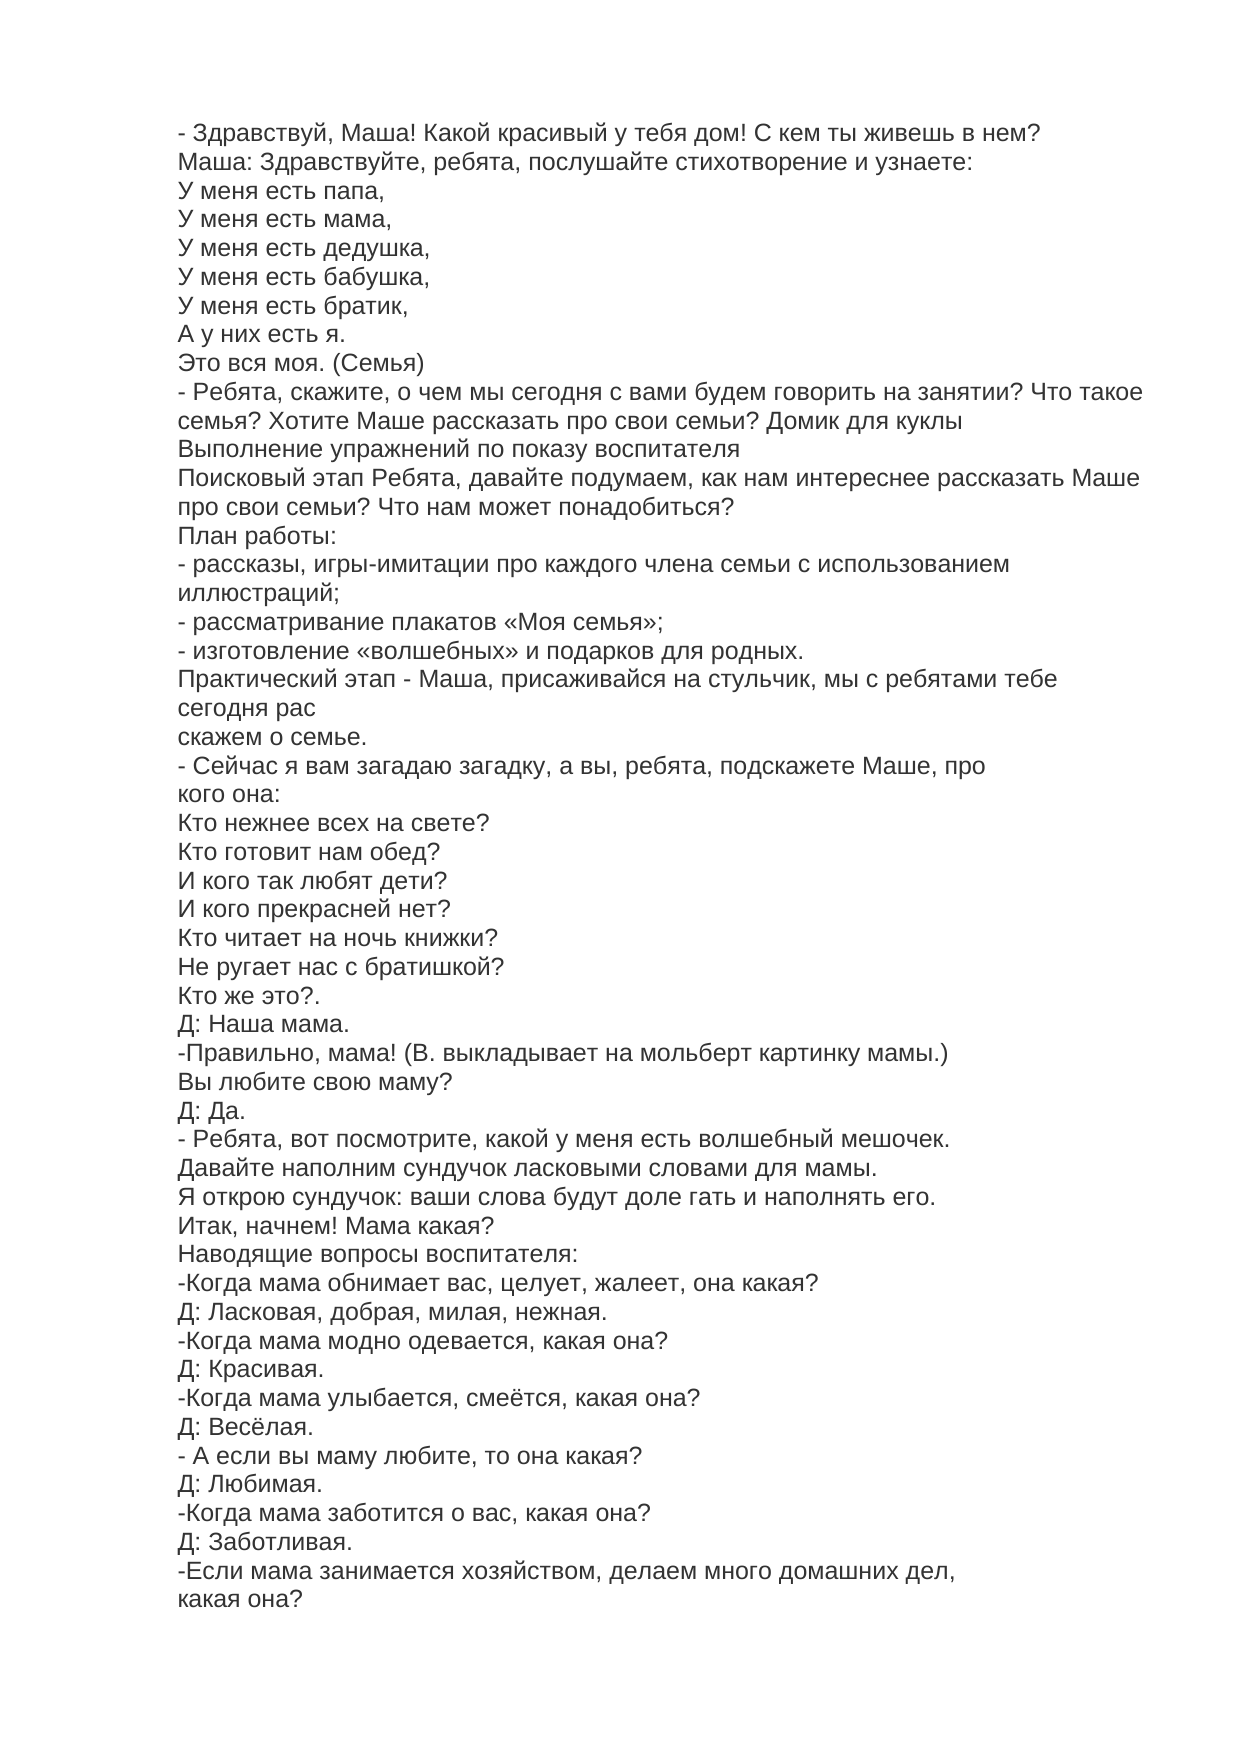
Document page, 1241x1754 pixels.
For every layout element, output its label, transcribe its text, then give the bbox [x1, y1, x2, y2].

text - рассматривание плакатов «Моя семья»; [177, 607, 1152, 636]
text Маша: Здравствуйте, ребята, послушайте стихотворение и узнаете: [177, 147, 1152, 176]
text Я открою сундучок: ваши слова будут доле гать и наполнять его. [177, 1182, 1152, 1211]
text Кто нежнее всех на свете? [177, 808, 1152, 837]
text - Ребята, вот посмотрите, какой у меня есть волшебный мешочек. [177, 1124, 1152, 1153]
text Практический этап - Маша, присаживайся на стульчик, мы с ребятами тебе сегодня рас [177, 664, 1152, 722]
text У меня есть бабушка, [177, 262, 1152, 291]
text - Здравствуй, Маша! Какой красивый у тебя дом! С кем ты живешь в нем? [177, 118, 1152, 147]
text - рассказы, игры-имитации про каждого члена семьи с использованием иллюстраций; [177, 549, 1152, 607]
text Кто же это?. [177, 981, 1152, 1009]
text - Ребята, скажите, о чем мы сегодня с вами будем говорить на занятии? Что такое семья? Хотите Маше рассказать про свои семьи? Домик для куклы [177, 377, 1152, 434]
text Наводящие вопросы воспитателя: [177, 1239, 1152, 1268]
text Поисковый этап Ребята, давайте подумаем, как нам интереснее рассказать Маше про свои семьи? Что нам может понадобиться? [177, 463, 1152, 521]
text -Если мама занимается хозяйством, делаем много домашних дел, [177, 1556, 1152, 1584]
text Итак, начнем! Мама какая? [177, 1211, 1152, 1239]
text Д: Любимая. [177, 1469, 1152, 1498]
text Д: Весёлая. [177, 1412, 1152, 1441]
text -Когда мама улыбается, смеётся, какая она? [177, 1383, 1152, 1412]
text У меня есть мама, [177, 204, 1152, 233]
text Вы любите свою маму? [177, 1067, 1152, 1096]
text Это вся моя. (Семья) [177, 348, 1152, 377]
text И кого так любят дети? [177, 866, 1152, 894]
text -Правильно, мама! (В. выкладывает на мольберт картинку мамы.) [177, 1038, 1152, 1067]
text -Когда мама обнимает вас, целует, жалеет, она какая? [177, 1268, 1152, 1297]
text Не ругает нас с братишкой? [177, 952, 1152, 981]
text - А если вы маму любите, то она какая? [177, 1441, 1152, 1469]
text И кого прекрасней нет? [177, 894, 1152, 923]
text Кто готовит нам обед? [177, 837, 1152, 866]
text А у них есть я. [177, 319, 1152, 348]
text скажем о семье. [177, 722, 1152, 751]
text Д: Ласковая, добрая, милая, нежная. [177, 1297, 1152, 1326]
text У меня есть братик, [177, 291, 1152, 319]
text Кто читает на ночь книжки? [177, 923, 1152, 952]
text План работы: [177, 521, 1152, 549]
text какая она? [177, 1584, 1152, 1613]
text У меня есть дедушка, [177, 233, 1152, 262]
text Д: Заботливая. [177, 1527, 1152, 1556]
text У меня есть папа, [177, 176, 1152, 204]
text Давайте наполним сундучок ласковыми словами для мамы. [177, 1153, 1152, 1182]
text -Когда мама модно одевается, какая она? [177, 1326, 1152, 1354]
text - изготовление «волшебных» и подарков для родных. [177, 636, 1152, 664]
text Выполнение упражнений по показу воспитателя [177, 434, 1152, 463]
text Д: Да. [177, 1096, 1152, 1124]
text Д: Наша мама. [177, 1009, 1152, 1038]
text - Сейчас я вам загадаю загадку, а вы, ребята, подскажете Маше, про [177, 751, 1152, 779]
text Д: Красивая. [177, 1354, 1152, 1383]
text кого она: [177, 779, 1152, 808]
text -Когда мама заботится о вас, какая она? [177, 1498, 1152, 1527]
